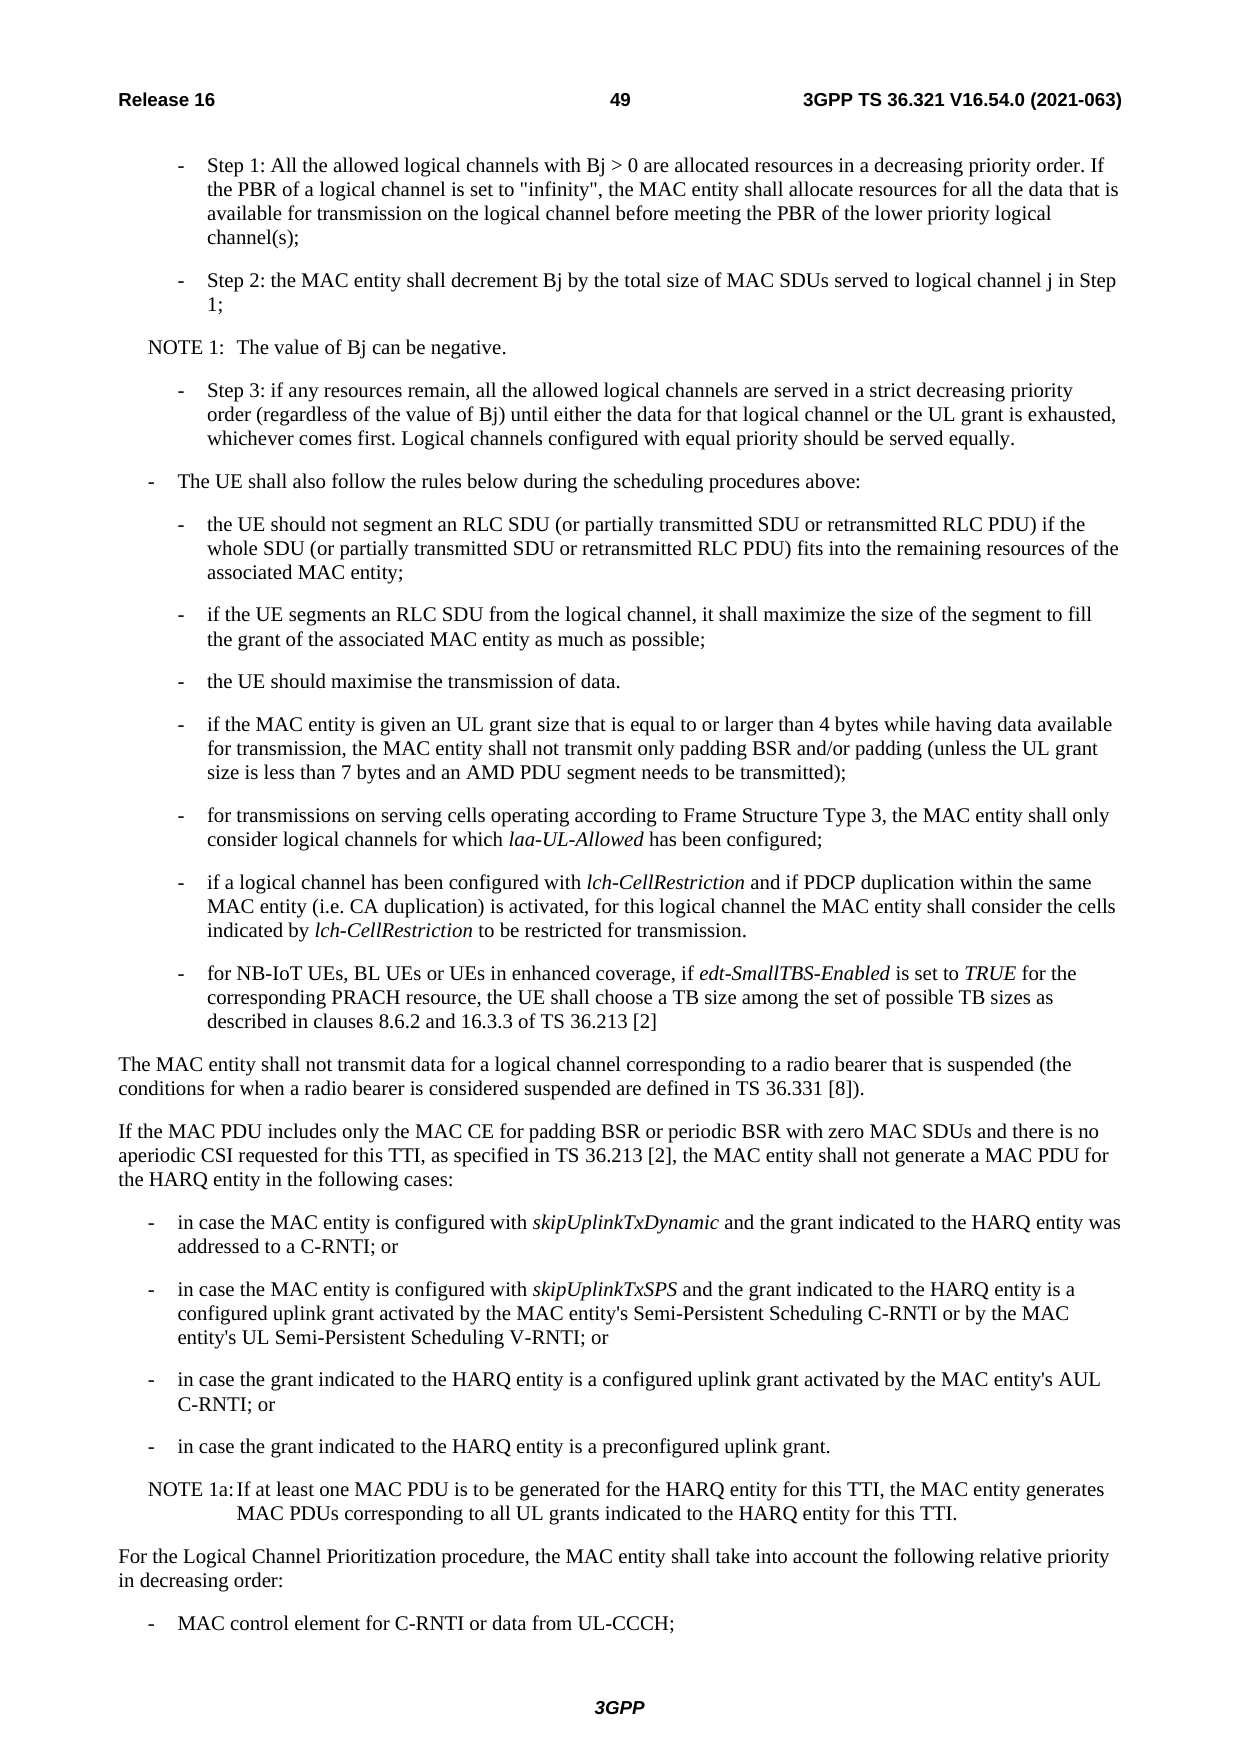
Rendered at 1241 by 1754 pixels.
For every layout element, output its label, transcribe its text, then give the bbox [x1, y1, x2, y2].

text If the MAC PDU includes only the MAC CE for padding BSR or periodic BSR with zero MAC SDUs and there is no aperiodic CSI requested for this TTI, as specified in TS 36.213 [2], the MAC entity shall not generate a MAC PDU for the HARQ entity in the following cases: [118, 1119, 1122, 1191]
text - Step 3: if any resources remain, all the allowed logical channels are served in a strict decreasing priority order (regardless of the value of Bj) until either the data for that logical channel or the UL grant is exhausted, whichever comes first. Logical channels configured with equal priority should be served equally. [177, 378, 1122, 450]
text For the Logical Channel Prioritization procedure, the MAC entity shall take into account the following relative priority in decreasing order: [118, 1544, 1122, 1592]
text - in case the MAC entity is configured with skipUplinkTxSPS and the grant indicated to the HARQ entity is a configured uplink grant activated by the MAC entity's Semi-Persistent Scheduling C-RNTI or by the MAC entity's UL Semi-Persistent Scheduling V-RNTI; or [148, 1276, 1122, 1349]
text - in case the MAC entity is configured with skipUplinkTxDynamic and the grant indicated to the HARQ entity was addressed to a C-RNTI; or [148, 1209, 1122, 1258]
text - the UE should maximise the transmission of data. [177, 669, 1122, 693]
text - if the UE segments an RLC SDU from the logical channel, it shall maximize the size of the segment to fill the grant of the associated MAC entity as much as possible; [177, 602, 1122, 651]
text - for transmissions on serving cells operating according to Frame Structure Type 3, the MAC entity shall only consider logical channels for which laa-UL-Allowed has been configured; [177, 803, 1122, 851]
text The MAC entity shall not transmit data for a logical channel corresponding to a radio bearer that is suspended (the conditions for when a radio bearer is considered suspended are defined in TS 36.331 [8]). [118, 1052, 1122, 1100]
text - MAC control element for C-RNTI or data from UL-CCCH; [148, 1611, 1122, 1635]
text - in case the grant indicated to the HARQ entity is a configured uplink grant activated by the MAC entity's AUL C-RNTI; or [148, 1367, 1122, 1416]
text NOTE 1: The value of Bj can be negative. [148, 335, 1122, 359]
text - Step 2: the MAC entity shall decrement Bj by the total size of MAC SDUs served to logical channel j in Step 1; [177, 268, 1122, 316]
text - Step 1: All the allowed logical channels with Bj > 0 are allocated resources in a decreasing priority order. If the PBR of a logical channel is set to "infinity", the MAC entity shall allocate resources for all the data that is available for transmission on the logical channel before meeting the PBR of the lower priority logical channel(s); [177, 153, 1122, 249]
text NOTE 1a: If at least one MAC PDU is to be generated for the HARQ entity for this TTI, the MAC entity generates MAC PDUs corresponding to all UL grants indicated to the HARQ entity for this TTI. [148, 1477, 1122, 1525]
text - the UE should not segment an RLC SDU (or partially transmitted SDU or retransmitted RLC PDU) if the whole SDU (or partially transmitted SDU or retransmitted RLC PDU) fits into the remaining resources of the associated MAC entity; [177, 511, 1122, 584]
text - for NB-IoT UEs, BL UEs or UEs in enhanced coverage, if edt-SmallTBS-Enabled is set to TRUE for the corresponding PRACH resource, the UE shall choose a TB size among the set of possible TB sizes as described in clauses 8.6.2 and 16.3.3 of TS 36.213 [2] [177, 961, 1122, 1033]
text - if the MAC entity is given an UL grant size that is equal to or larger than 4 bytes while having data available for transmission, the MAC entity shall not transmit only padding BSR and/or padding (unless the UL grant size is less than 7 bytes and an AMD PDU segment needs to be transmitted); [177, 712, 1122, 784]
text - The UE shall also follow the rules below during the scheduling procedures above: [148, 469, 1122, 493]
text - in case the grant indicated to the HARQ entity is a preconfigured uplink grant. [148, 1434, 1122, 1458]
text - if a logical channel has been configured with lch-CellRestriction and if PDCP duplication within the same MAC entity (i.e. CA duplication) is activated, for this logical channel the MAC entity shall consider the cells indicated by lch-CellRestriction to be restricted for transmission. [177, 870, 1122, 942]
